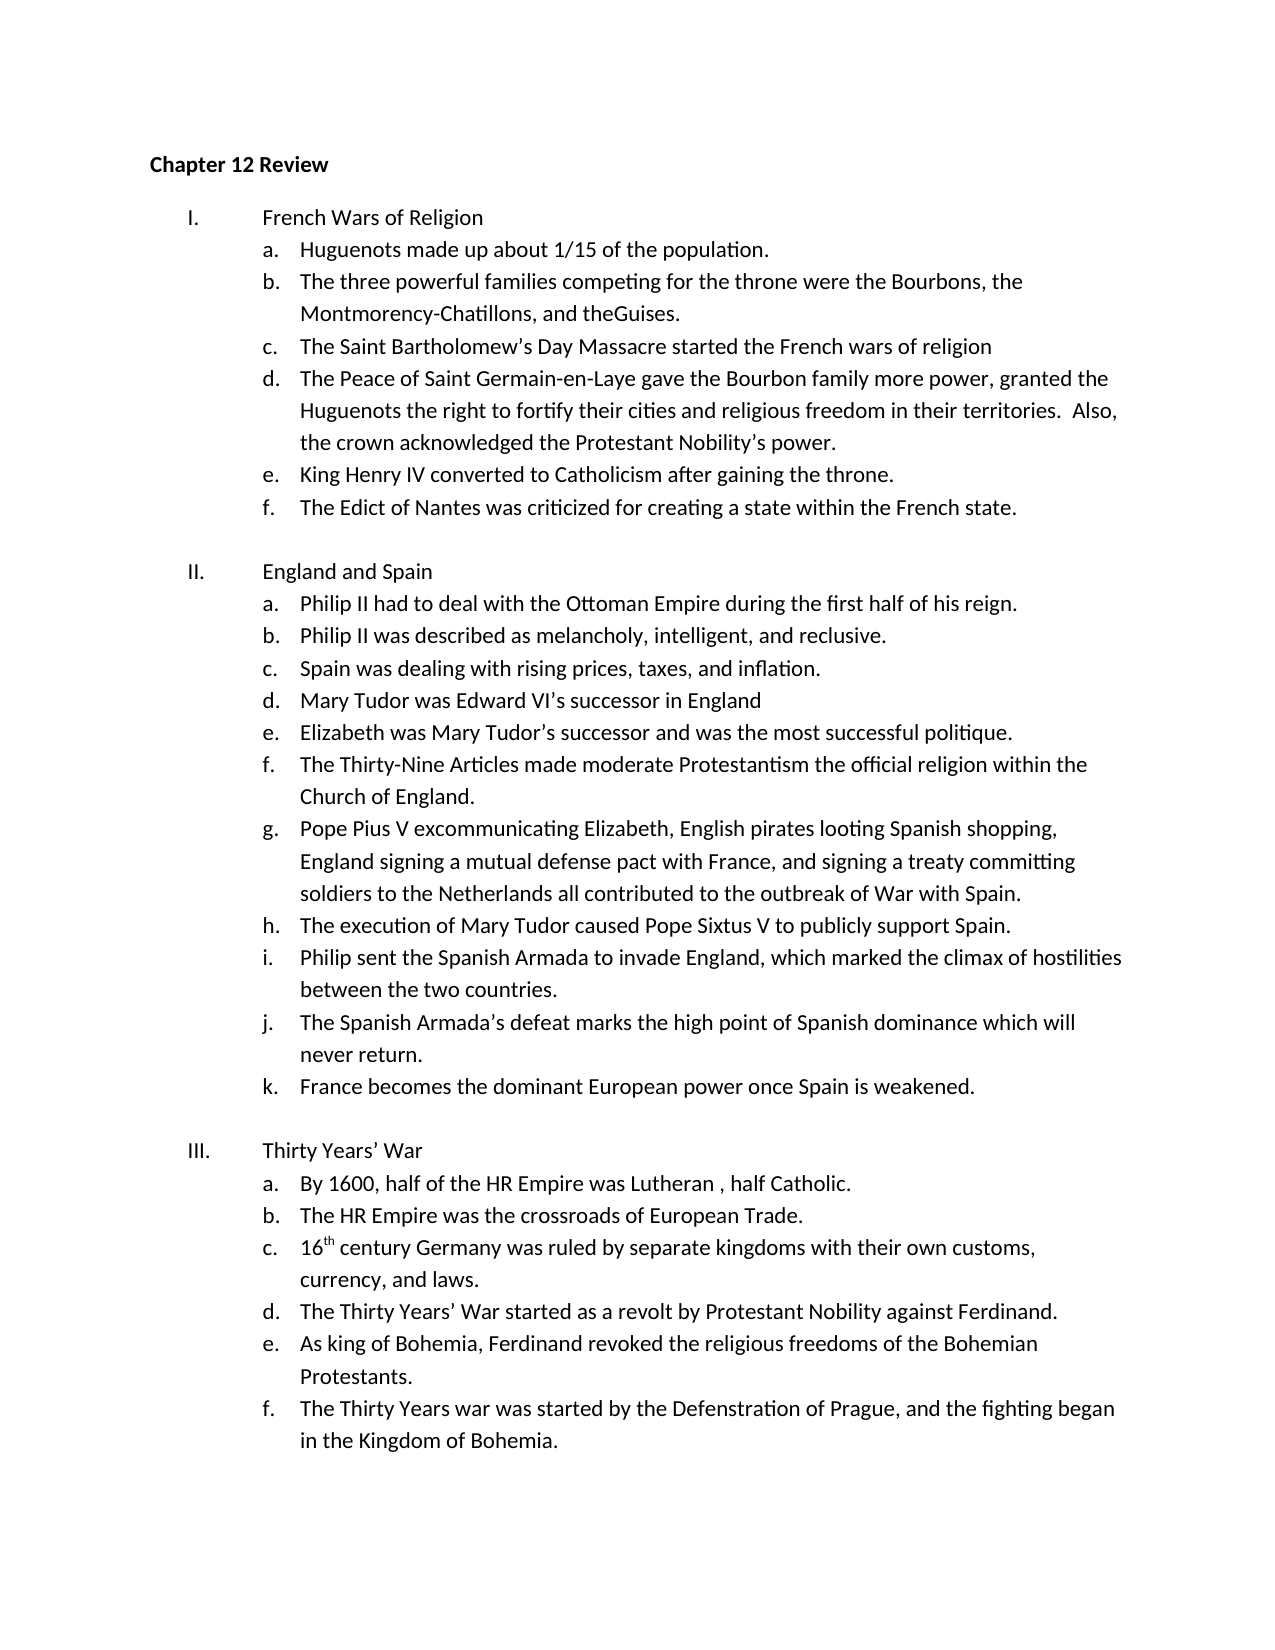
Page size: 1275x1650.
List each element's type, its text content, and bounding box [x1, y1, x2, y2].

list Pope Pius V excommunicating Elizabeth, English pirates looting Spanish shopping, England signing a mutual defense pact with France, and signing a treaty committing soldiers to the Netherlands all contributed to the outbreak of War with Spain. [262, 814, 1125, 907]
text Chapter 12 Review [150, 150, 1125, 178]
list Philip II was described as melancholy, intelligent, and reclusive. [262, 621, 1125, 649]
list The Thirty-Nine Articles made moderate Protestantism the official religion within the Church of England. [262, 750, 1125, 810]
list Elizabeth was Mary Tudor’s successor and was the most successful politique. [262, 718, 1125, 746]
list The Saint Bartholomew’s Day Massacre started the French wars of religion [262, 332, 1125, 360]
list The Spanish Armada’s defeat marks the high point of Spanish dominance which will never return. [262, 1008, 1125, 1068]
list The execution of Mary Tudor caused Pope Sixtus V to publicly support Spain. [262, 911, 1125, 939]
list As king of Bohemia, Ferdinand revoked the religious freedoms of the Bohemian Protestants. [262, 1329, 1125, 1390]
list Thirty Years’ War [187, 1136, 1125, 1164]
list Philip sent the Spanish Armada to invade England, which marked the climax of hostilities between the two countries. [262, 943, 1125, 1003]
list The three powerful families competing for the throne were the Bourbons, the Montmorency-Chatillons, and theGuises. [262, 267, 1125, 328]
list By 1600, half of the HR Empire was Lutheran , half Catholic. [262, 1169, 1125, 1197]
list 16th century Germany was ruled by separate kingdoms with their own customs, currency, and laws. [262, 1233, 1125, 1293]
list Mary Tudor was Edward VI’s successor in England [262, 686, 1125, 714]
list The Thirty Years war was started by the Defenstration of Prague, and the fighting began in the Kingdom of Bohemia. [262, 1394, 1125, 1454]
list England and Spain [187, 557, 1125, 585]
list French Wars of Religion [187, 203, 1125, 231]
list The HR Empire was the crossroads of European Trade. [262, 1201, 1125, 1229]
list Huguenots made up about 1/15 of the population. [262, 235, 1125, 263]
list The Thirty Years’ War started as a revolt by Protestant Nobility against Ferdinand. [262, 1297, 1125, 1325]
list The Peace of Saint Germain-en-Laye gave the Bourbon family more power, granted the Huguenots the right to fortify their cities and religious freedom in their territories. Also, the crown acknowledged the Protestant Nobility’s power. [262, 364, 1125, 456]
list King Henry IV converted to Catholicism after gaining the throne. [262, 461, 1125, 488]
list France becomes the dominant European power once Spain is weakened. [262, 1072, 1125, 1100]
list The Edict of Nantes was criticized for creating a state within the French state. [262, 493, 1125, 521]
list Philip II had to deal with the Ottoman Empire during the first half of his reign. [262, 589, 1125, 617]
list Spain was dealing with rising prices, taxes, and inflation. [262, 654, 1125, 682]
